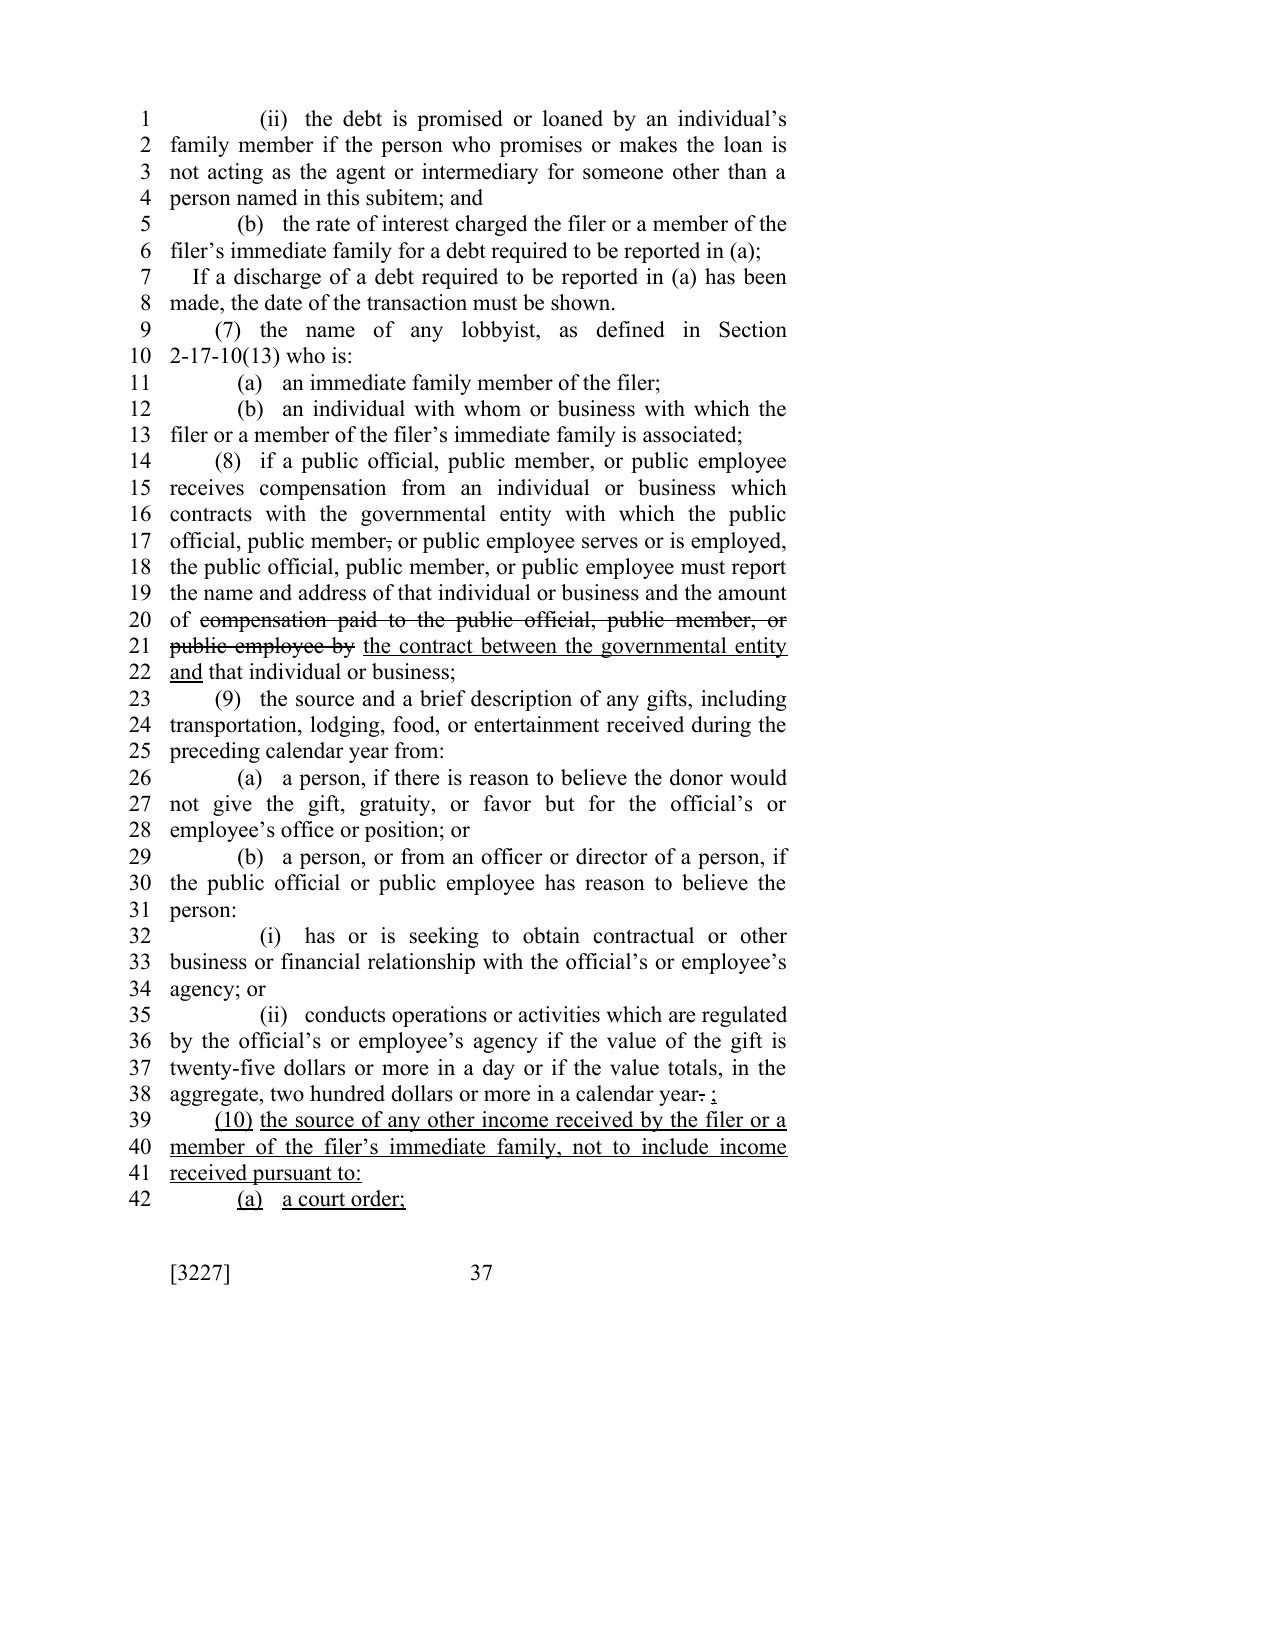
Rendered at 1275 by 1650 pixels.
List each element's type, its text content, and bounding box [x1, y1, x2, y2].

text (9) the source and a brief description of any gifts, including transportation, lodging, food, or entertainment received during the preceding calendar year from: [169, 685, 787, 764]
text (10) the source of any other income received by the filer or a member of the filer’s immediate family, not to include income received pursuant to: [169, 1157, 787, 1186]
text (7) the name of any lobbyist, as defined in Section 2-17-10(13) who is: [169, 316, 787, 368]
text If a discharge of a debt required to be reported in (a) has been made, the date of the transaction must be shown. [169, 263, 787, 316]
text (b) an individual with whom or business with which the filer or a member of the filer’s immediate family is associated; [169, 395, 787, 448]
text (a) a person, if there is reason to believe the donor would not give the gift, gratuity, or favor but for the official’s or employee’s office or position; or [169, 764, 787, 843]
text (10) the source of any other income received by the filer or a member of the filer’s immediate family, not to include income received pursuant to: [169, 1106, 787, 1156]
text (ii) conducts operations or activities which are regulated by the official’s or employee’s agency if the value of the gift is twenty-five dollars or more in a day or if the value totals, in the aggregate, two hundred dollars or more in a calendar year. ; [169, 1001, 787, 1106]
text (ii) the debt is promised or loaned by an individual’s family member if the person who promises or makes the loan is not acting as the agent or intermediary for someone other than a person named in this subitem; and [169, 105, 787, 210]
text (b) the rate of interest charged the filer or a member of the filer’s immediate family for a debt required to be reported in (a); [169, 210, 787, 263]
text (a) a court order; [169, 1186, 787, 1212]
text (b) a person, or from an officer or director of a person, if the public official or public employee has reason to believe the person: [169, 843, 787, 922]
text (a) an immediate family member of the filer; [169, 368, 787, 395]
text (8) if a public official, public member, or public employee receives compensation from an individual or business which contracts with the governmental entity with which the public official, public member, or public employee serves or is employed, the public official, public member, or public employee must report the name and address of that individual or business and the amount of compensation paid to the public official, public member, or public employee by the contract between the governmental entity and that individual or business; [169, 448, 787, 685]
text (i) has or is seeking to obtain contractual or other business or financial relationship with the official’s or employee’s agency; or [169, 922, 787, 1001]
